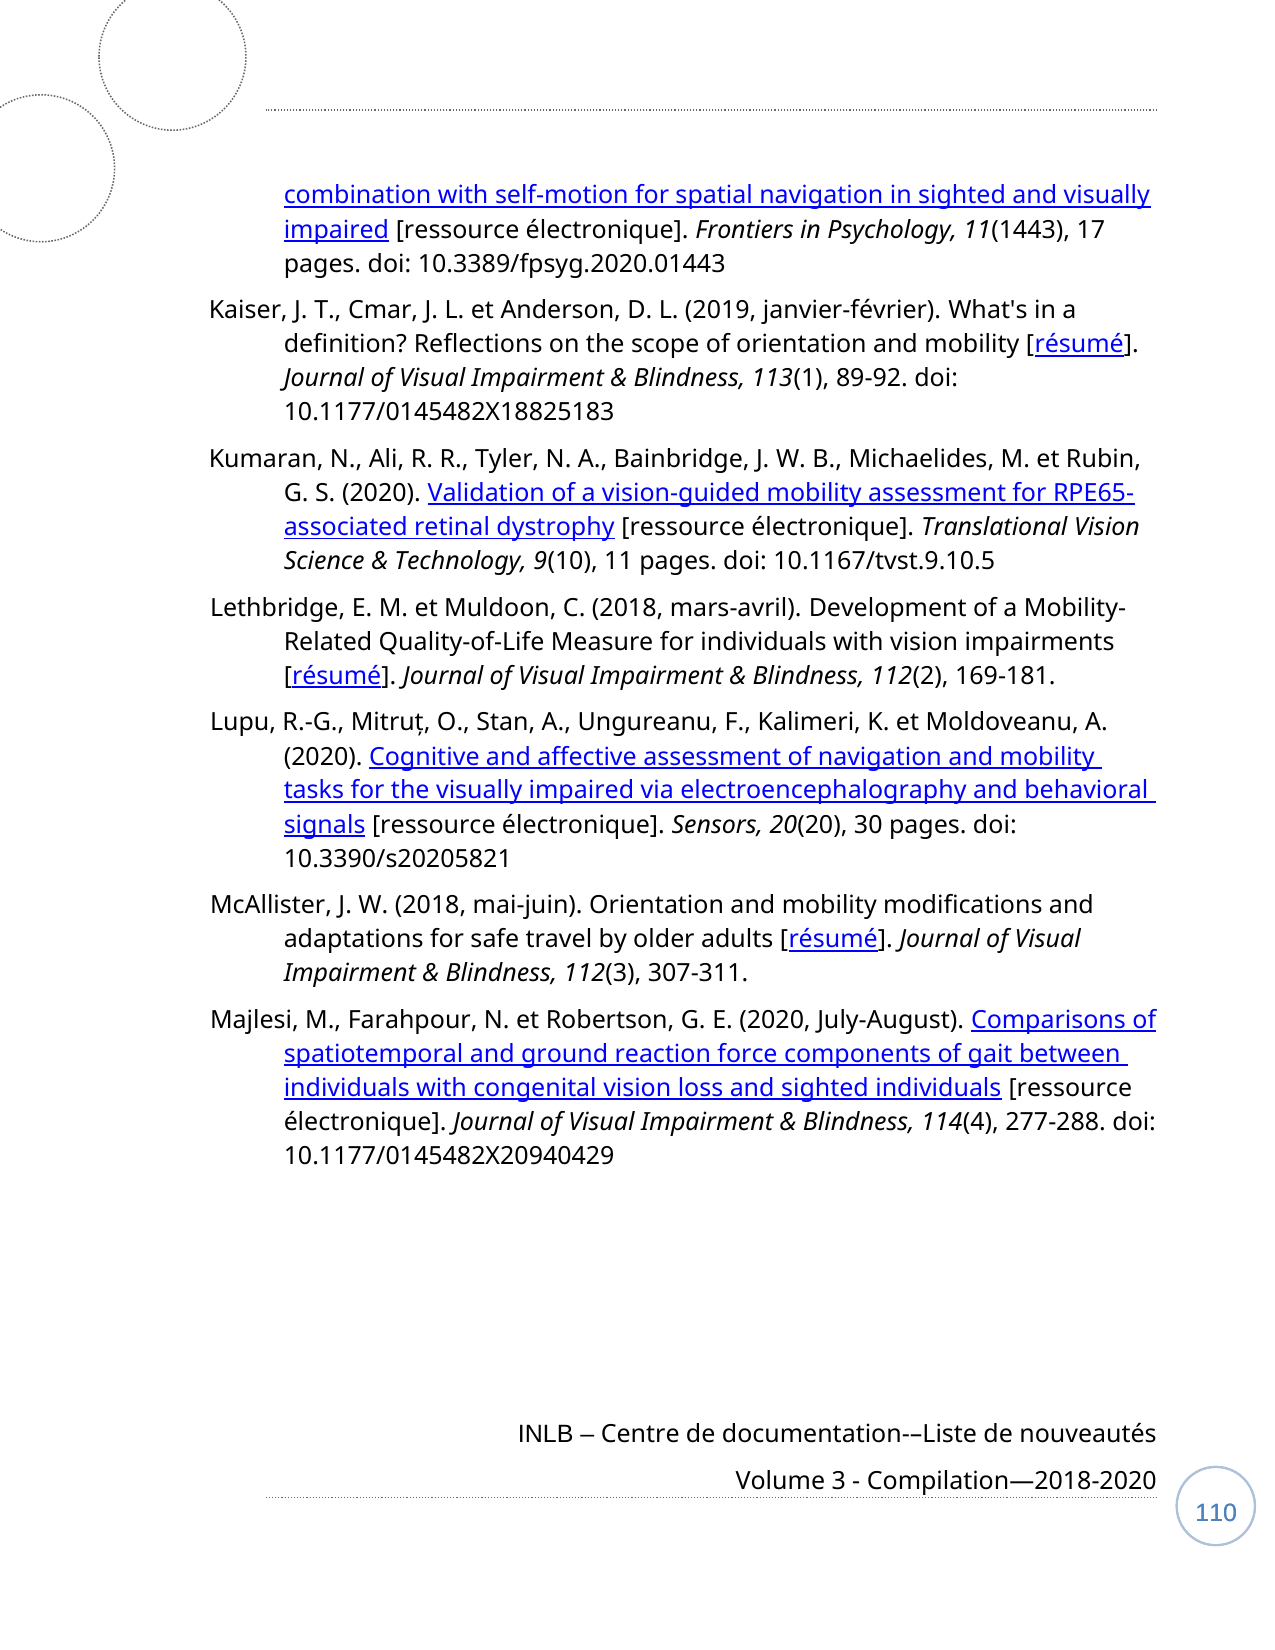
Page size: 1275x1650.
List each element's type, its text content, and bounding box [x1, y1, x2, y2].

text Lupu, R.-G., Mitruț, O., Stan, A., Ungureanu, F., Kalimeri, K. et Moldoveanu, A. (2020). Cognitive and affective assessment of navigation and mobility tasks for the visually impaired via electroencephalography and behavioral signals [ressource électronique]. Sensors, 20(20), 30 pages. doi: 10.3390/s20205821 [210, 704, 1157, 874]
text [210, 177, 1157, 279]
text Majlesi, M., Farahpour, N. et Robertson, G. E. (2020, July-August). Comparisons of spatiotemporal and ground reaction force components of gait between individuals with congenital vision loss and sighted individuals [ressource électronique]. Journal of Visual Impairment & Blindness, 114(4), 277-288. doi: 10.1177/0145482X20940429 [210, 1002, 1157, 1172]
text Kaiser, J. T., Cmar, J. L. et Anderson, D. L. (2019, janvier-février). What's in a definition? Reflections on the scope of orientation and mobility [résumé]. Journal of Visual Impairment & Blindness, 113(1), 89-92. doi: 10.1177/0145482X18825183 [208, 292, 1157, 428]
text Kumaran, N., Ali, R. R., Tyler, N. A., Bainbridge, J. W. B., Michaelides, M. et Rubin, G. S. (2020). Validation of a vision-guided mobility assessment for RPE65-associated retinal dystrophy [ressource électronique]. Translational Vision Science & Technology, 9(10), 11 pages. doi: 10.1167/tvst.9.10.5 [208, 441, 1157, 577]
text Lethbridge, E. M. et Muldoon, C. (2018, mars-avril). Development of a Mobility-Related Quality-of-Life Measure for individuals with vision impairments [résumé]. Journal of Visual Impairment & Blindness, 112(2), 169-181. [210, 589, 1157, 692]
text McAllister, J. W. (2018, mai-juin). Orientation and mobility modifications and adaptations for safe travel by older adults [résumé]. Journal of Visual Impairment & Blindness, 112(3), 307-311. [210, 887, 1157, 989]
